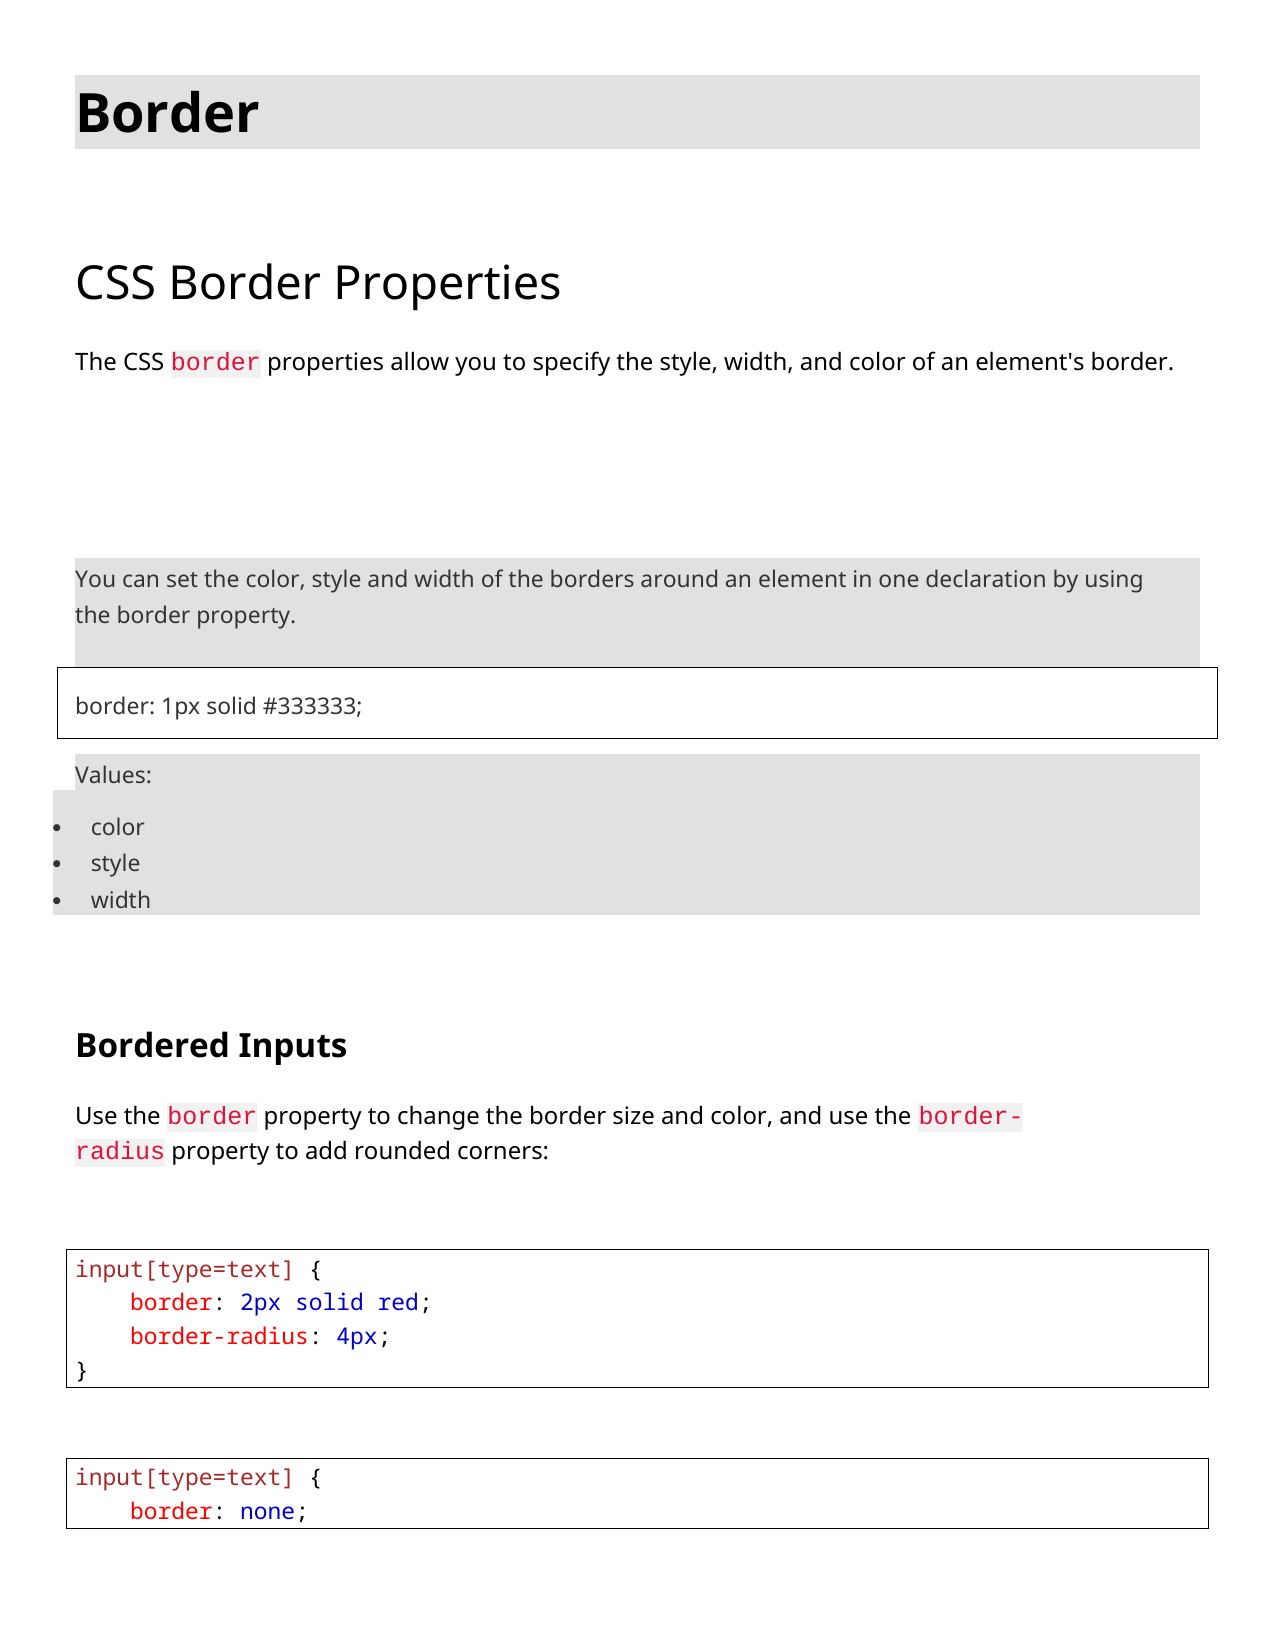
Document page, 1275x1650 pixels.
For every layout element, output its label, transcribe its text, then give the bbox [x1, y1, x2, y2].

text Bordered Inputs [75, 1022, 1200, 1067]
list color [53, 806, 1200, 842]
list width [53, 879, 1200, 915]
text Use the border property to change the border size and color, and use the border-radius property to add rounded corners: [75, 1096, 1200, 1167]
list style [53, 842, 1200, 879]
subtitle Border [75, 75, 1200, 149]
text The CSS border properties allow you to specify the style, width, and color of an element's border. [75, 343, 1200, 378]
text Values: [75, 754, 1200, 791]
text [67, 1459, 1208, 1528]
text input[type=text] { border: 2px solid red; border-radius: 4px; } [67, 1250, 1208, 1387]
text You can set the color, style and width of the borders around an element in one declaration by using the border property. [75, 558, 1200, 631]
text border: 1px solid #333333; [58, 668, 1217, 738]
text CSS Border Properties [75, 249, 1200, 313]
